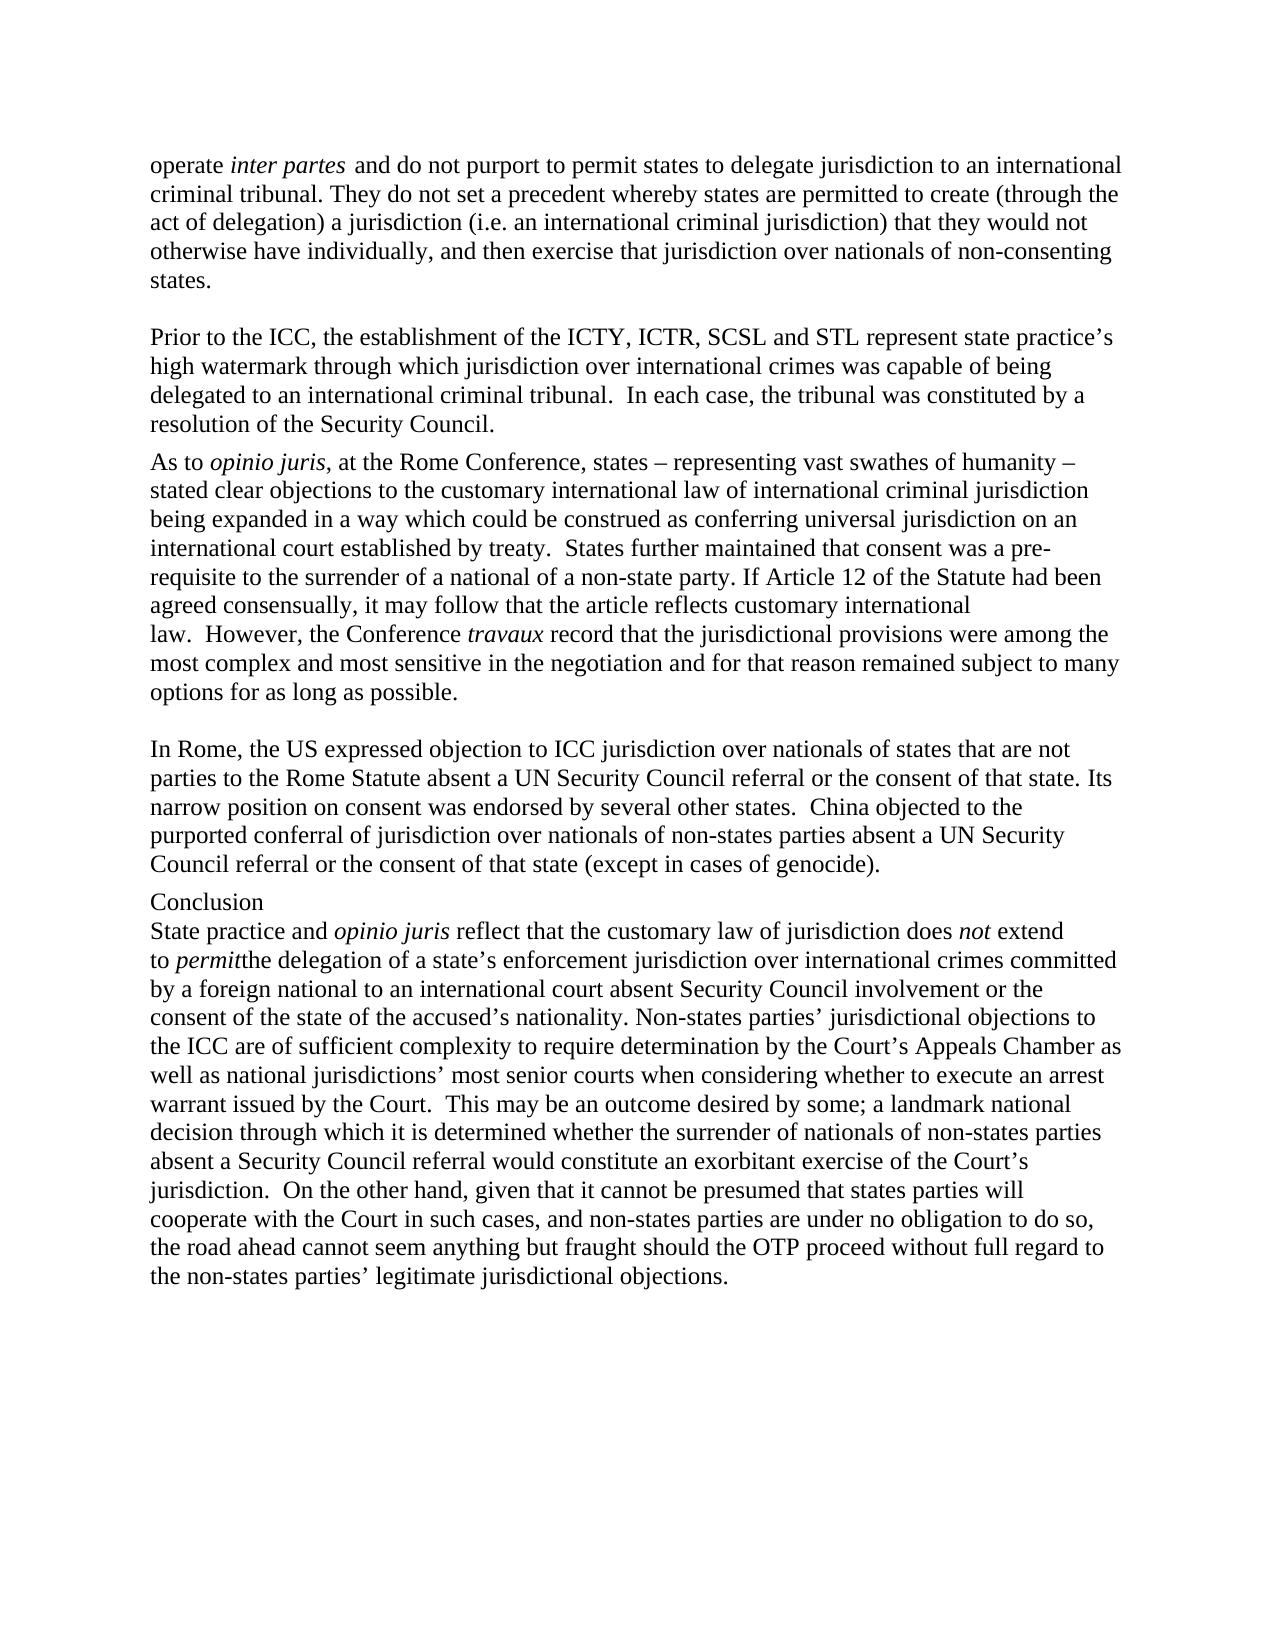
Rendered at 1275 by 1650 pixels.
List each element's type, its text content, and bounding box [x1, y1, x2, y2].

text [150, 150, 1125, 294]
text State practice and opinio juris reflect that the customary law of jurisdiction does not extend to permitthe delegation of a state’s enforcement jurisdiction over international crimes committed by a foreign national to an international court absent Security Council involvement or the consent of the state of the accused’s nationality. Non-states parties’ jurisdictional objections to the ICC are of sufficient complexity to require determination by the Court’s Appeals Chamber as well as national jurisdictions’ most senior courts when considering whether to execute an arrest warrant issued by the Court. This may be an outcome desired by some; a landmark national decision through which it is determined whether the surrender of nationals of non-states parties absent a Security Council referral would constitute an exorbitant exercise of the Court’s jurisdiction. On the other hand, given that it cannot be presumed that states parties will cooperate with the Court in such cases, and non-states parties are under no obligation to do so, the road ahead cannot seem anything but fraught should the OTP proceed without full regard to the non-states parties’ legitimate jurisdictional objections. [150, 916, 1125, 1290]
text Prior to the ICC, the establishment of the ICTY, ICTR, SCSL and STL represent state practice’s high watermark through which jurisdiction over international crimes was capable of being delegated to an international criminal tribunal. In each case, the tribunal was constituted by a resolution of the Security Council. [150, 322, 1125, 437]
text As to opinio juris, at the Rome Conference, states – representing vast swathes of humanity – stated clear objections to the customary international law of international criminal jurisdiction being expanded in a way which could be construed as conferring universal jurisdiction on an international court established by treaty. States further maintained that consent was a pre-requisite to the surrender of a national of a non-state party. If Article 12 of the Statute had been agreed consensually, it may follow that the article reflects customary international law. However, the Conference travaux record that the jurisdictional provisions were among the most complex and most sensitive in the negotiation and for that reason remained subject to many options for as long as possible. [150, 447, 1125, 706]
text In Rome, the US expressed objection to ICC jurisdiction over nationals of states that are not parties to the Rome Statute absent a UN Security Council referral or the consent of that state. Its narrow position on consent was endorsed by several other states. China objected to the purported conferral of jurisdiction over nationals of non-states parties absent a UN Security Council referral or the consent of that state (except in cases of genocide). [150, 734, 1125, 878]
text Conclusion [150, 887, 1125, 916]
